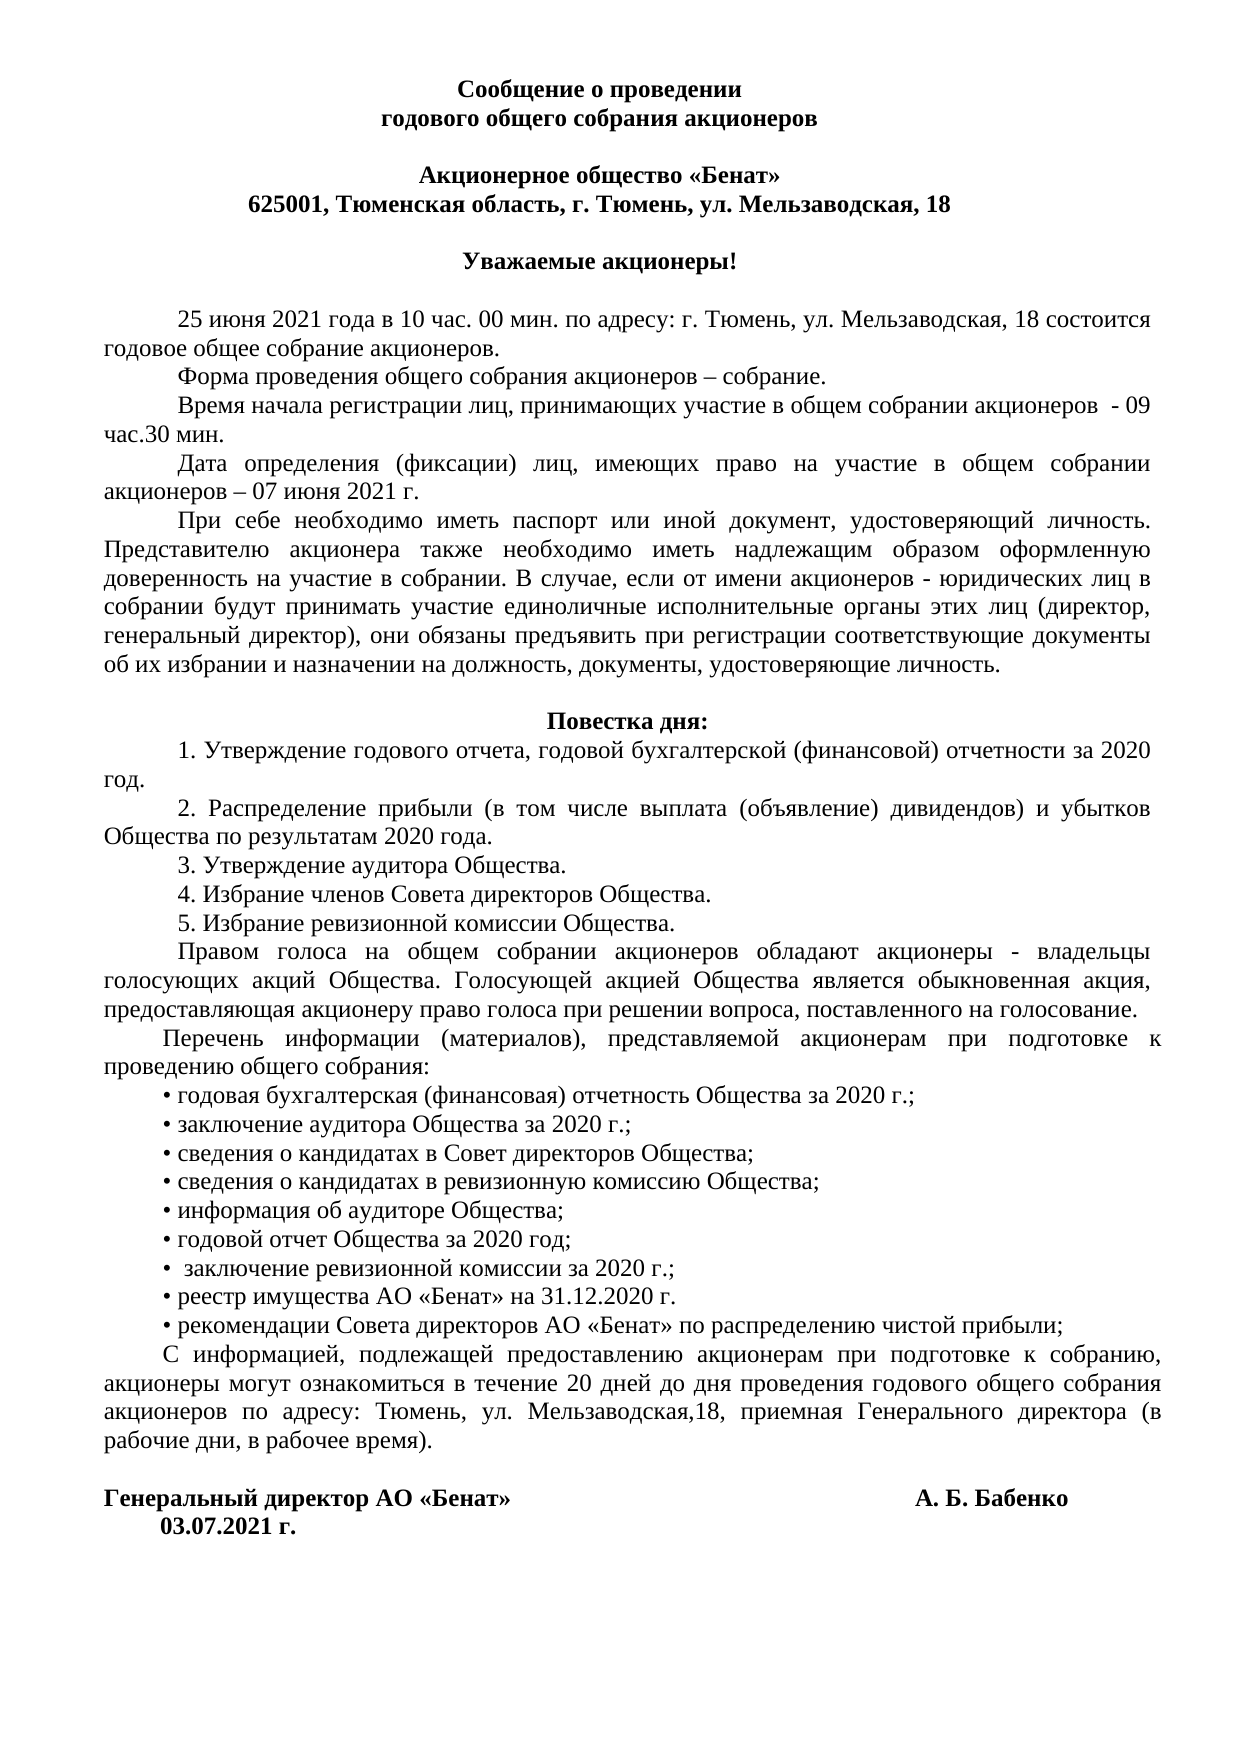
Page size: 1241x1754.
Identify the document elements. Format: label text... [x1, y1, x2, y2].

text Время начала регистрации лиц, принимающих участие в общем собрании акционеров - 09 час.30 мин. [103, 390, 1152, 448]
text Сообщение о проведении [103, 74, 1095, 103]
text • годовой отчет Общества за 2020 год; [103, 1224, 1162, 1253]
text • сведения о кандидатах в Совет директоров Общества; [103, 1138, 1162, 1166]
text 3. Утверждение аудитора Общества. [103, 850, 1152, 879]
text Форма проведения общего собрания акционеров – собрание. [103, 361, 1152, 390]
text • информация об аудиторе Общества; [103, 1195, 1162, 1224]
text • годовая бухгалтерская (финансовая) отчетность Общества за 2020 г.; [103, 1080, 1162, 1109]
text 03.07.2021 г. [103, 1511, 1152, 1540]
text 5. Избрание ревизионной комиссии Общества. [103, 908, 1152, 936]
text • заключение ревизионной комиссии за 2020 г.; [103, 1253, 1162, 1281]
text Дата определения (фиксации) лиц, имеющих право на участие в общем собрании акционеров – 07 июня 2021 г. [103, 448, 1152, 505]
text 2. Распределение прибыли (в том числе выплата (объявление) дивидендов) и убытков Общества по результатам 2020 года. [103, 793, 1152, 850]
text Уважаемые акционеры! [103, 246, 1095, 275]
text 4. Избрание членов Совета директоров Общества. [103, 879, 1152, 908]
text Генеральный директор АО «Бенат» А. Б. Бабенко [103, 1483, 1152, 1511]
text 25 июня 2021 года в 10 час. 00 мин. по адресу: г. Тюмень, ул. Мельзаводская, 18 состоится годовое общее собрание акционеров. [103, 304, 1152, 361]
text годового общего собрания акционеров [103, 103, 1095, 131]
text С информацией, подлежащей предоставлению акционерам при подготовке к собранию, акционеры могут ознакомиться в течение 20 дней до дня проведения годового общего собрания акционеров по адресу: Тюмень, ул. Мельзаводская,18, приемная Генерального директора (в рабочие дни, в рабочее время). [103, 1339, 1162, 1454]
text • сведения о кандидатах в ревизионную комиссию Общества; [103, 1166, 1162, 1195]
text 1. Утверждение годового отчета, годовой бухгалтерской (финансовой) отчетности за 2020 год. [103, 735, 1152, 793]
text 625001, Тюменская область, г. Тюмень, ул. Мельзаводская, 18 [103, 189, 1095, 218]
text • заключение аудитора Общества за 2020 г.; [103, 1109, 1162, 1138]
text • рекомендации Совета директоров АО «Бенат» по распределению чистой прибыли; [103, 1310, 1162, 1339]
text Повестка дня: [103, 706, 1152, 735]
text Акционерное общество «Бенат» [103, 160, 1095, 189]
text • реестр имущества АО «Бенат» на 31.12.2020 г. [103, 1281, 1162, 1310]
text При себе необходимо иметь паспорт или иной документ, удостоверяющий личность. Представителю акционера также необходимо иметь надлежащим образом оформленную доверенность на участие в собрании. В случае, если от имени акционеров - юридических лиц в собрании будут принимать участие единоличные исполнительные органы этих лиц (директор, генеральный директор), они обязаны предъявить при регистрации соответствующие документы об их избрании и назначении на должность, документы, удостоверяющие личность. [103, 505, 1152, 678]
text Правом голоса на общем собрании акционеров обладают акционеры - владельцы голосующих акций Общества. Голосующей акцией Общества является обыкновенная акция, предоставляющая акционеру право голоса при решении вопроса, поставленного на голосование. [103, 936, 1152, 1023]
text Перечень информации (материалов), представляемой акционерам при подготовке к проведению общего собрания: [103, 1023, 1162, 1080]
